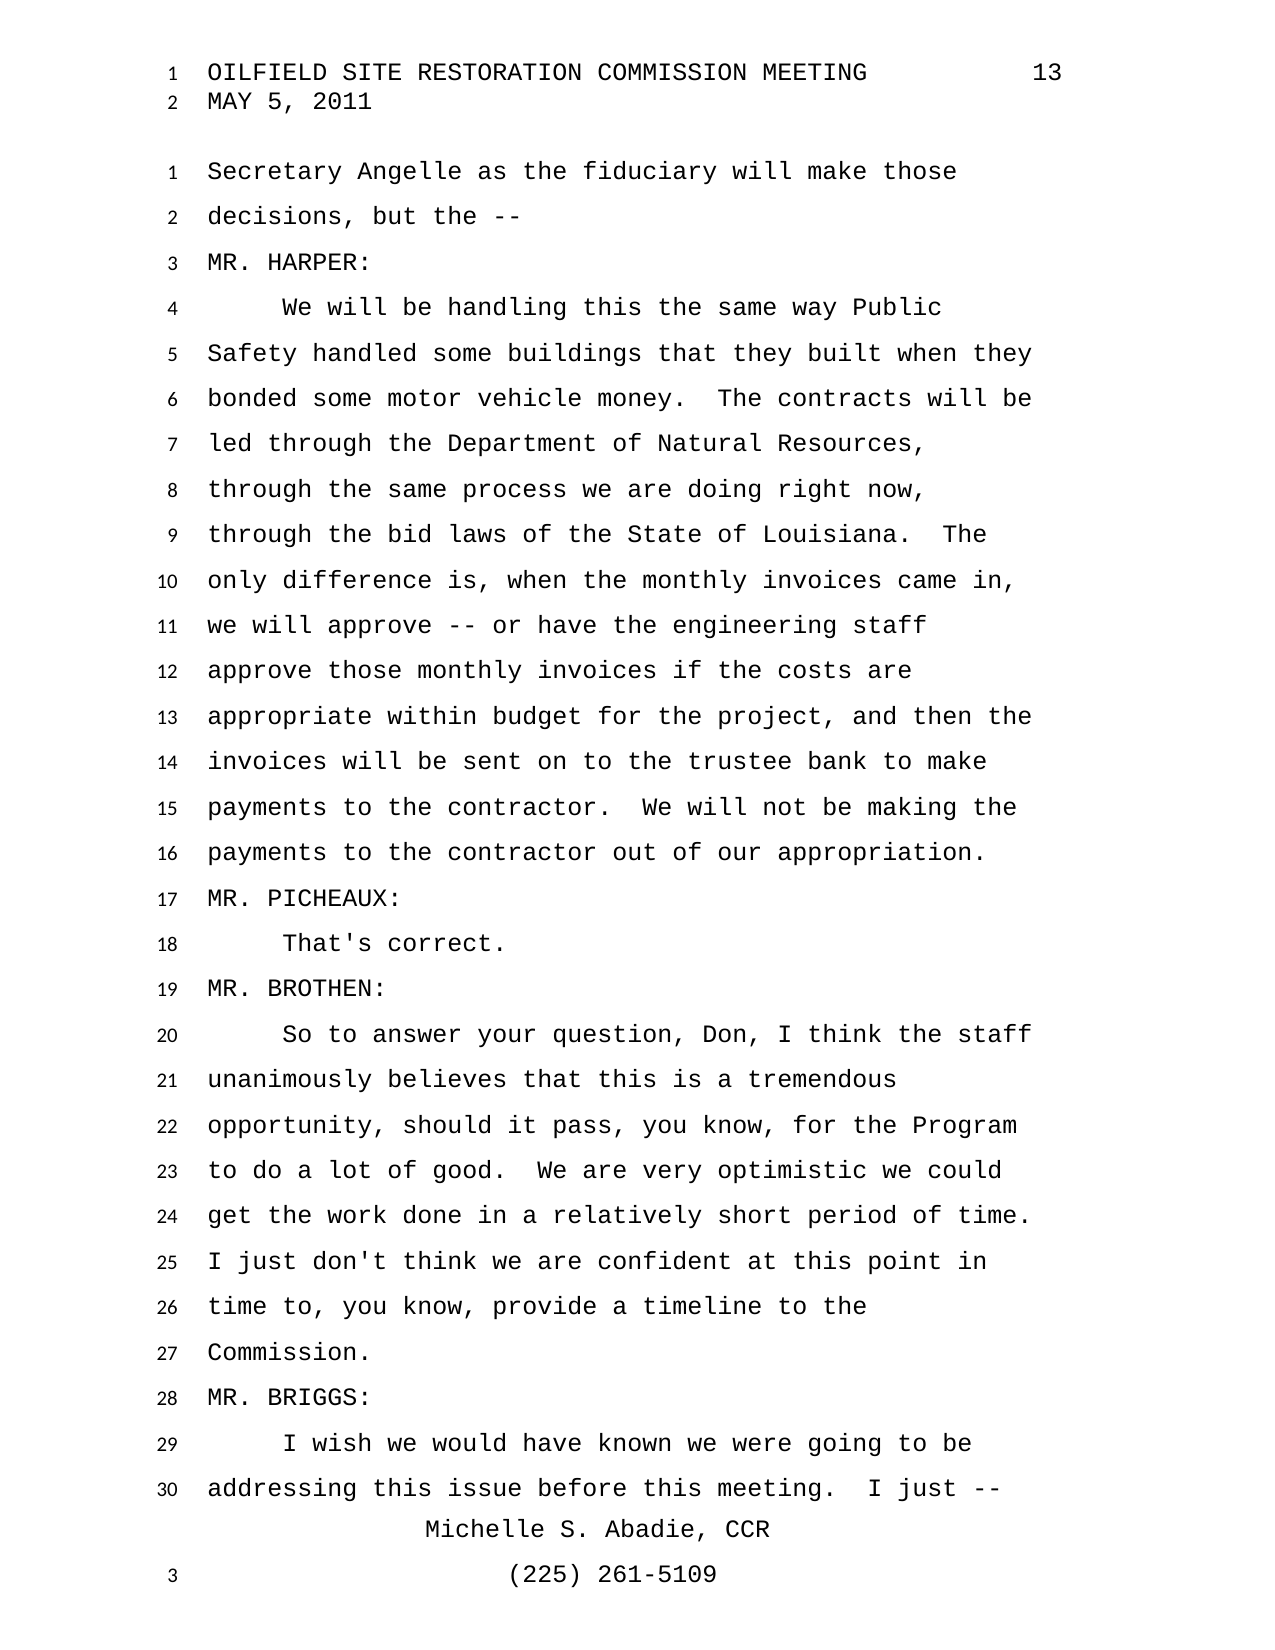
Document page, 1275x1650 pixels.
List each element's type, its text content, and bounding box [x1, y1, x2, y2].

text MR. PICHEAUX: [207, 868, 1033, 913]
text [207, 141, 1033, 232]
text led through the Department of Natural Resources, [207, 414, 1033, 459]
text That's correct. [207, 913, 1033, 959]
text through the bid laws of the State of Louisiana. The [207, 505, 1033, 550]
text Commission. [207, 1322, 1033, 1368]
text MR. HARPER: [207, 232, 1033, 278]
text we will approve -- or have the engineering staff [207, 596, 1033, 641]
text to do a lot of good. We are very optimistic we could [207, 1141, 1033, 1186]
text Safety handled some buildings that they built when they bonded some motor vehicle money. The contracts will be [207, 323, 1033, 414]
text only difference is, when the monthly invoices came in, [207, 550, 1033, 596]
text through the same process we are doing right now, [207, 459, 1033, 505]
text I wish we would have known we were going to be addressing this issue before this meeting. I just -- [207, 1413, 1033, 1504]
text approve those monthly invoices if the costs are [207, 641, 1033, 686]
text time to, you know, provide a timeline to the [207, 1277, 1033, 1322]
text appropriate within budget for the project, and then the invoices will be sent on to the trustee bank to make payments to the contractor. We will not be making the payments to the contractor out of our appropriation. [207, 686, 1033, 868]
text MR. BRIGGS: [207, 1368, 1033, 1413]
text We will be handling this the same way Public [207, 278, 1033, 323]
text get the work done in a relatively short period of time. [207, 1186, 1033, 1231]
text So to answer your question, Don, I think the staff unanimously believes that this is a tremendous opportunity, should it pass, you know, for the Program [207, 1004, 1033, 1141]
text I just don't think we are confident at this point in [207, 1231, 1033, 1277]
text MR. BROTHEN: [207, 959, 1033, 1004]
